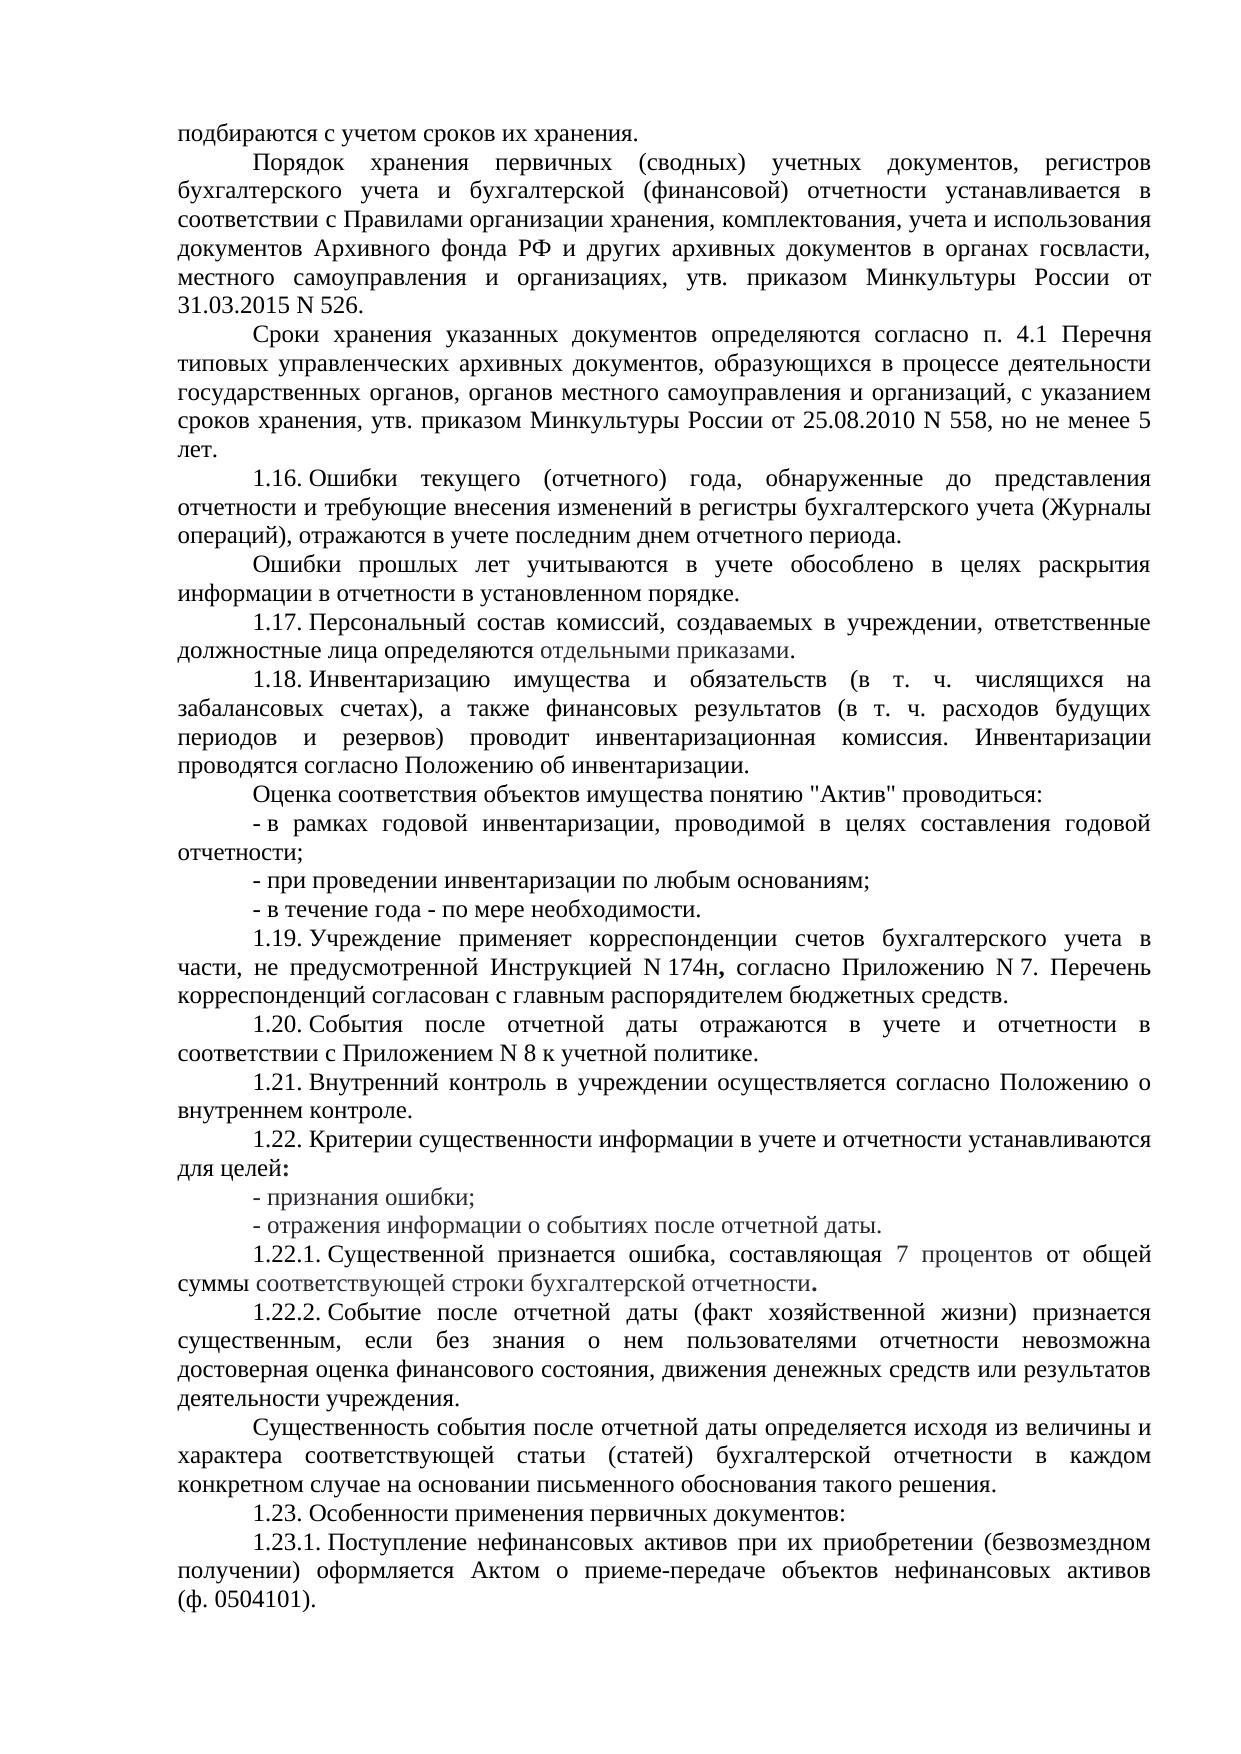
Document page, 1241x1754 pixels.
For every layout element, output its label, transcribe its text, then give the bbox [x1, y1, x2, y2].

text Ошибки прошлых лет учитываются в учете обособлено в целях раскрытия информации в отчетности в установленном порядке. [177, 549, 1152, 607]
text - при проведении инвентаризации по любым основаниям; [177, 866, 1152, 894]
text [177, 118, 1152, 147]
text 1.22. Критерии существенности информации в учете и отчетности устанавливаются для целей: [177, 1124, 1152, 1182]
text - в рамках годовой инвентаризации, проводимой в целях составления годовой отчетности; [177, 808, 1152, 866]
text 1.22.1. Существенной признается ошибка, составляющая 7 процентов от общей суммы соответствующей строки бухгалтерской отчетности. [177, 1239, 1152, 1297]
text 1.16. Ошибки текущего (отчетного) года, обнаруженные до представления отчетности и требующие внесения изменений в регистры бухгалтерского учета (Журналы операций), отражаются в учете последним днем отчетного периода. [177, 463, 1152, 549]
text 1.21. Внутренний контроль в учреждении осуществляется согласно Положению о внутреннем контроле. [177, 1067, 1152, 1124]
text Оценка соответствия объектов имущества понятию "Актив" проводиться: [177, 779, 1152, 808]
text 1.23.1. Поступление нефинансовых активов при их приобретении (безвозмездном получении) оформляется Актом о приеме-передаче объектов нефинансовых активов (ф. 0504101). [177, 1527, 1152, 1613]
text Порядок хранения первичных (сводных) учетных документов, регистров бухгалтерского учета и бухгалтерской (финансовой) отчетности устанавливается в соответствии с Правилами организации хранения, комплектования, учета и использования документов Архивного фонда РФ и других архивных документов в органах госвласти, местного самоуправления и организациях, утв. приказом Минкультуры России от 31.03.2015 N 526. [177, 147, 1152, 319]
text - в течение года - по мере необходимости. [177, 894, 1152, 923]
text 1.18. Инвентаризацию имущества и обязательств (в т. ч. числящихся на забалансовых счетах), а также финансовых результатов (в т. ч. расходов будущих периодов и резервов) проводит инвентаризационная комиссия. Инвентаризации проводятся согласно Положению об инвентаризации. [177, 664, 1152, 779]
text 1.23. Особенности применения первичных документов: [177, 1498, 1152, 1527]
text - отражения информации о событиях после отчетной даты. [177, 1211, 1152, 1239]
text 1.17. Персональный состав комиссий, создаваемых в учреждении, ответственные должностные лица определяются отдельными приказами. [177, 607, 1152, 664]
text 1.19. Учреждение применяет корреспонденции счетов бухгалтерского учета в части, не предусмотренной Инструкцией N 174н, согласно Приложению N 7. Перечень корреспонденций согласован с главным распорядителем бюджетных средств. [177, 923, 1152, 1009]
text Существенность события после отчетной даты определяется исходя из величины и характера соответствующей статьи (статей) бухгалтерской отчетности в каждом конкретном случае на основании письменного обоснования такого решения. [177, 1412, 1152, 1498]
text 1.22.2. Событие после отчетной даты (факт хозяйственной жизни) признается существенным, если без знания о нем пользователями отчетности невозможна достоверная оценка финансового состояния, движения денежных средств или результатов деятельности учреждения. [177, 1297, 1152, 1412]
text Сроки хранения указанных документов определяются согласно п. 4.1 Перечня типовых управленческих архивных документов, образующихся в процессе деятельности государственных органов, органов местного самоуправления и организаций, с указанием сроков хранения, утв. приказом Минкультуры России от 25.08.2010 N 558, но не менее 5 лет. [177, 319, 1152, 463]
text - признания ошибки; [177, 1182, 1152, 1211]
text 1.20. События после отчетной даты отражаются в учете и отчетности в соответствии с Приложением N 8 к учетной политике. [177, 1009, 1152, 1067]
